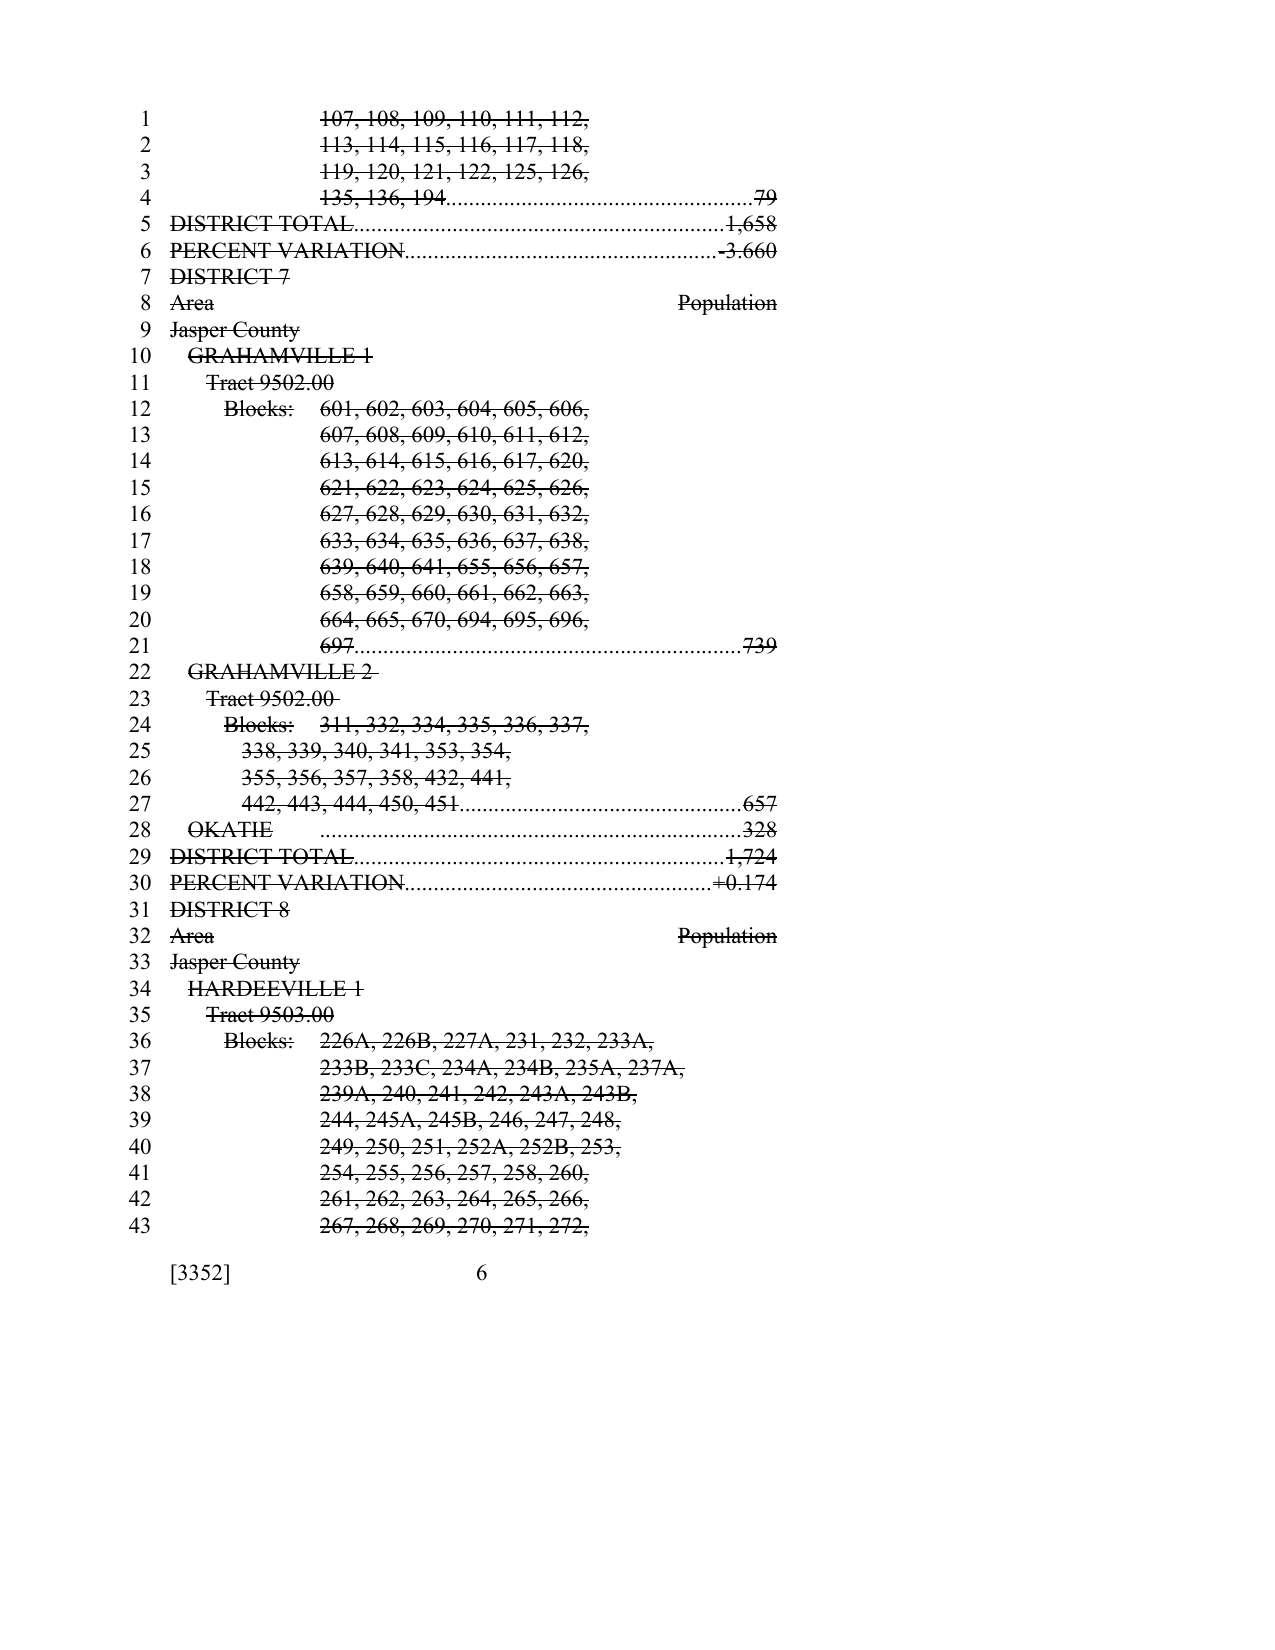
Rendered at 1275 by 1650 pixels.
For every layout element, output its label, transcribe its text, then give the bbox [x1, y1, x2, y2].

text 135, 136, 194 79 [169, 184, 787, 210]
text 107, 108, 109, 110, 111, 112, [169, 105, 787, 131]
text 239A, 240, 241, 242, 243A, 243B, [169, 1080, 787, 1106]
text 627, 628, 629, 630, 631, 632, [169, 500, 787, 527]
text 442, 443, 444, 450, 451 657 [169, 790, 787, 817]
text 233B, 233C, 234A, 234B, 235A, 237A, [169, 1054, 787, 1080]
text Area Population [169, 289, 787, 316]
text DISTRICT 7 [169, 263, 787, 289]
text 261, 262, 263, 264, 265, 266, [169, 1186, 787, 1212]
text Tract 9502.00 [169, 685, 787, 711]
text PERCENT VARIATION +0.174 [169, 869, 787, 896]
text 664, 665, 670, 694, 695, 696, [169, 606, 787, 632]
text Area Population [169, 922, 787, 948]
text 244, 245A, 245B, 246, 247, 248, [169, 1106, 787, 1133]
text 267, 268, 269, 270, 271, 272, [169, 1212, 787, 1238]
text 355, 356, 357, 358, 432, 441, [169, 764, 787, 790]
text 254, 255, 256, 257, 258, 260, [169, 1159, 787, 1186]
text 633, 634, 635, 636, 637, 638, [169, 527, 787, 553]
text Tract 9503.00 [169, 1001, 787, 1027]
text DISTRICT 8 [169, 896, 787, 922]
text 113, 114, 115, 116, 117, 118, [169, 131, 787, 158]
text 658, 659, 660, 661, 662, 663, [169, 579, 787, 606]
text 621, 622, 623, 624, 625, 626, [169, 474, 787, 500]
text Jasper County [169, 316, 787, 342]
text Jasper County [169, 948, 787, 975]
text PERCENT VARIATION -3.660 [169, 237, 787, 263]
text Blocks: 311, 332, 334, 335, 336, 337, [169, 711, 787, 737]
text 613, 614, 615, 616, 617, 620, [169, 448, 787, 474]
text Blocks: 601, 602, 603, 604, 605, 606, [169, 395, 787, 421]
text Blocks: 226A, 226B, 227A, 231, 232, 233A, [169, 1027, 787, 1054]
text OKATIE 328 [169, 817, 787, 843]
text HARDEEVILLE 1 [169, 975, 787, 1001]
text Tract 9502.00 [169, 368, 787, 395]
text DISTRICT TOTAL 1,658 [169, 210, 787, 237]
text 249, 250, 251, 252A, 252B, 253, [169, 1133, 787, 1159]
text 697 739 [169, 632, 787, 658]
text GRAHAMVILLE 2 [169, 658, 787, 685]
text GRAHAMVILLE 1 [169, 342, 787, 368]
text 338, 339, 340, 341, 353, 354, [169, 737, 787, 764]
text DISTRICT TOTAL 1,724 [169, 843, 787, 869]
text 607, 608, 609, 610, 611, 612, [169, 421, 787, 448]
text 119, 120, 121, 122, 125, 126, [169, 158, 787, 184]
text 639, 640, 641, 655, 656, 657, [169, 553, 787, 579]
